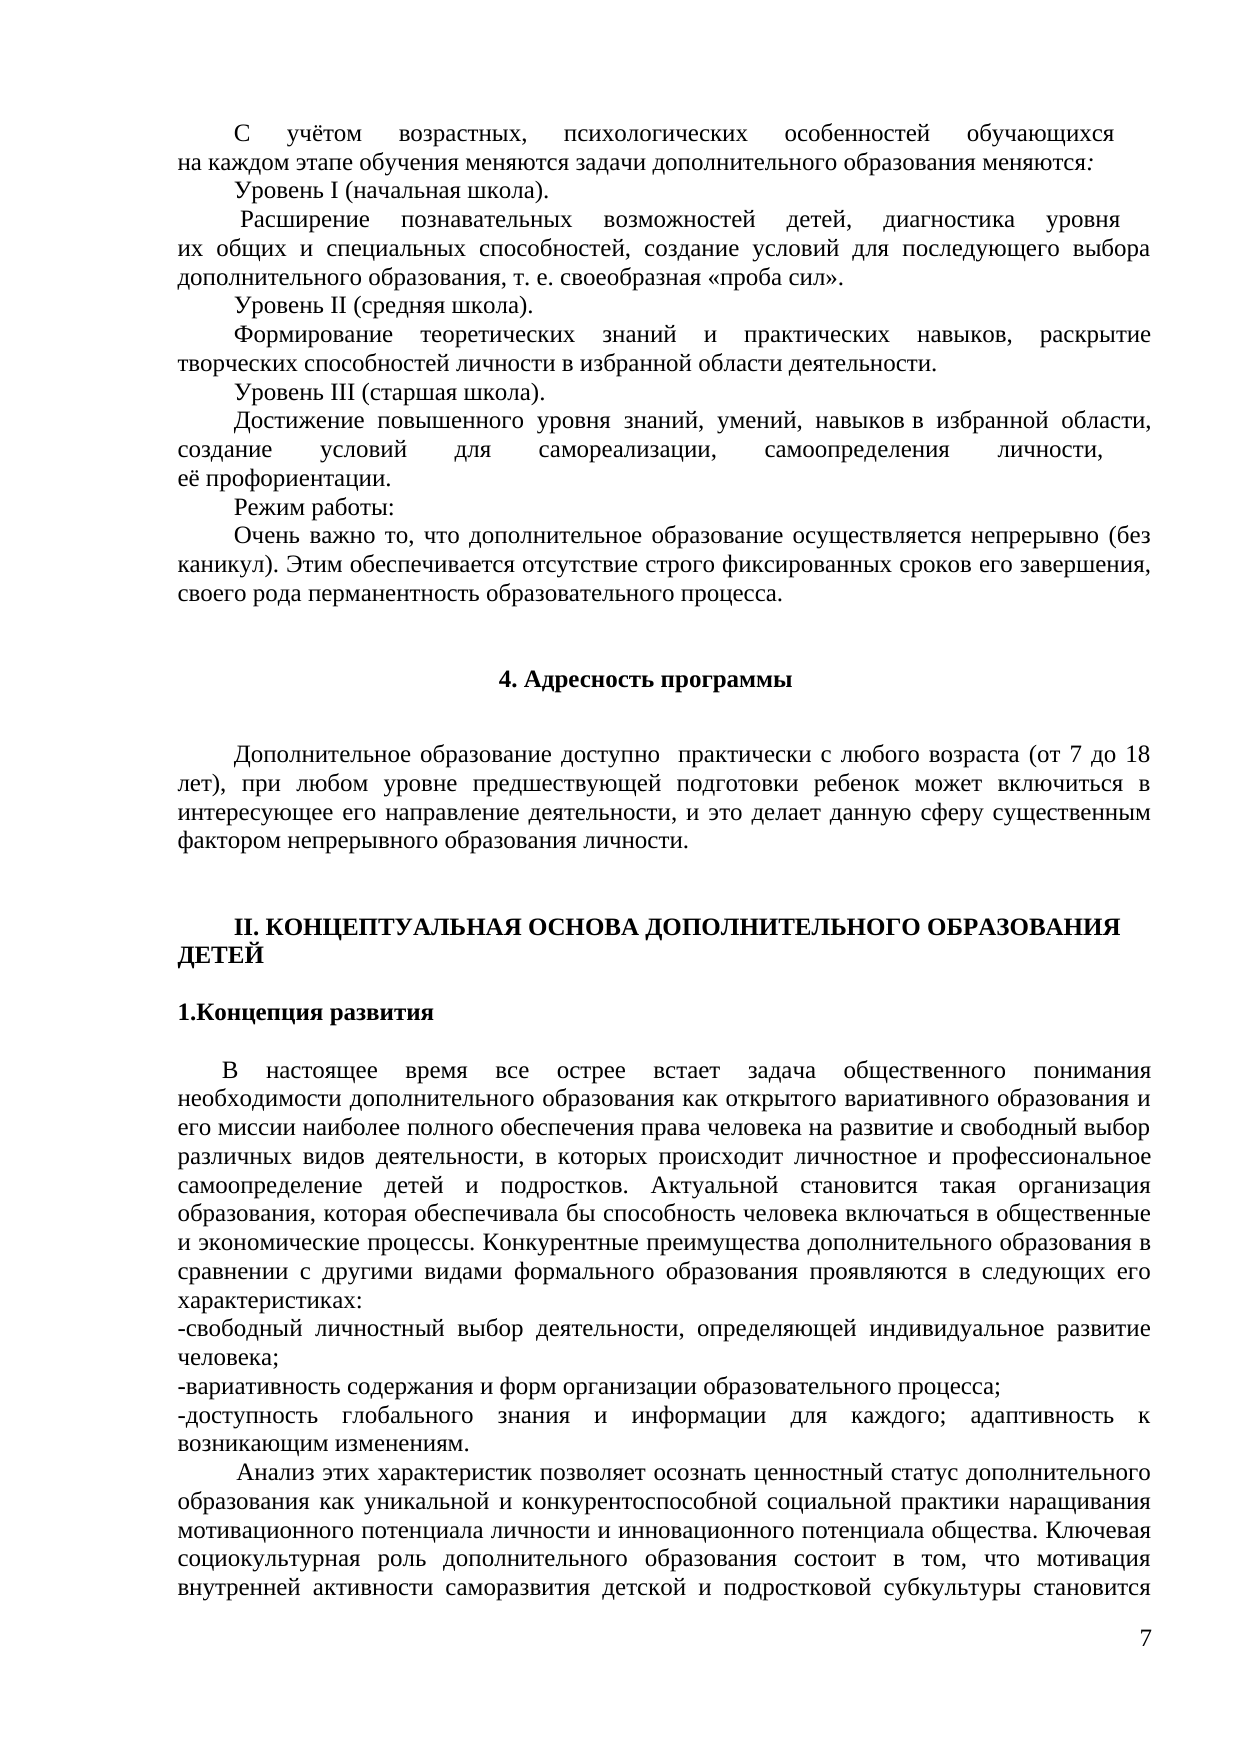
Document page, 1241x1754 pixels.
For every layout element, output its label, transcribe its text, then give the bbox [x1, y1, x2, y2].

text -свободный личностный выбор деятельности, определяющей индивидуальное развитие человека; [177, 1313, 1152, 1371]
text Режим работы: [177, 492, 1152, 521]
text Дополнительное образование доступно практически с любого возраста (от 7 до 18 лет), при любом уровне предшествующей подготовки ребенок может включиться в интересующее его направление деятельности, и это делает данную сферу существенным фактором непрерывного образования личности. [177, 739, 1152, 854]
text Уровень III (старшая школа). [177, 377, 1152, 406]
text Очень важно то, что дополнительное образование осуществляется непрерывно (без каникул). Этим обеспечивается отсутствие строго фиксированных сроков его завершения, своего рода перманентность образовательного процесса. [177, 521, 1152, 607]
text -вариативность содержания и форм организации образовательного процесса; [177, 1371, 1152, 1400]
text С учётом возрастных, психологических особенностей обучающихся на каждом этапе обучения меняются задачи дополнительного образования меняются: [177, 118, 1152, 176]
text Формирование теоретических знаний и практических навыков, раскрытие творческих способностей личности в избранной области деятельности. [177, 319, 1152, 377]
text В настоящее время все острее встает задача общественного понимания необходимости дополнительного образования как открытого вариативного образования и его миссии наиболее полного обеспечения права человека на развитие и свободный выбор различных видов деятельности, в которых происходит личностное и профессиональное самоопределение детей и подростков. Актуальной становится такая организация образования, которая обеспечивала бы способность человека включаться в общественные и экономические процессы. Конкурентные преимущества дополнительного образования в сравнении с другими видами формального образования проявляются в следующих его характеристиках: [177, 1055, 1152, 1313]
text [177, 1457, 1152, 1601]
text Уровень I (начальная школа). [177, 176, 1152, 204]
text 1.Концепция развития [177, 997, 1152, 1026]
text II. КОНЦЕПТУАЛЬНАЯ ОСНОВА ДОПОЛНИТЕЛЬНОГО ОБРАЗОВАНИЯ ДЕТЕЙ [177, 912, 1152, 997]
text -доступность глобального знания и информации для каждого; адаптивность к возникающим изменениям. [177, 1400, 1152, 1457]
text Достижение повышенного уровня знаний, умений, навыков в избранной области, создание условий для самореализации, самоопределения личности, её профориентации. [177, 406, 1152, 492]
list 4. Адресность программы [140, 664, 1152, 693]
text Уровень II (средняя школа). [177, 291, 1152, 319]
text Расширение познавательных возможностей детей, диагностика уровня их общих и специальных способностей, создание условий для последующего выбора дополнительного образования, т. е. своеобразная «проба сил». [177, 204, 1152, 291]
